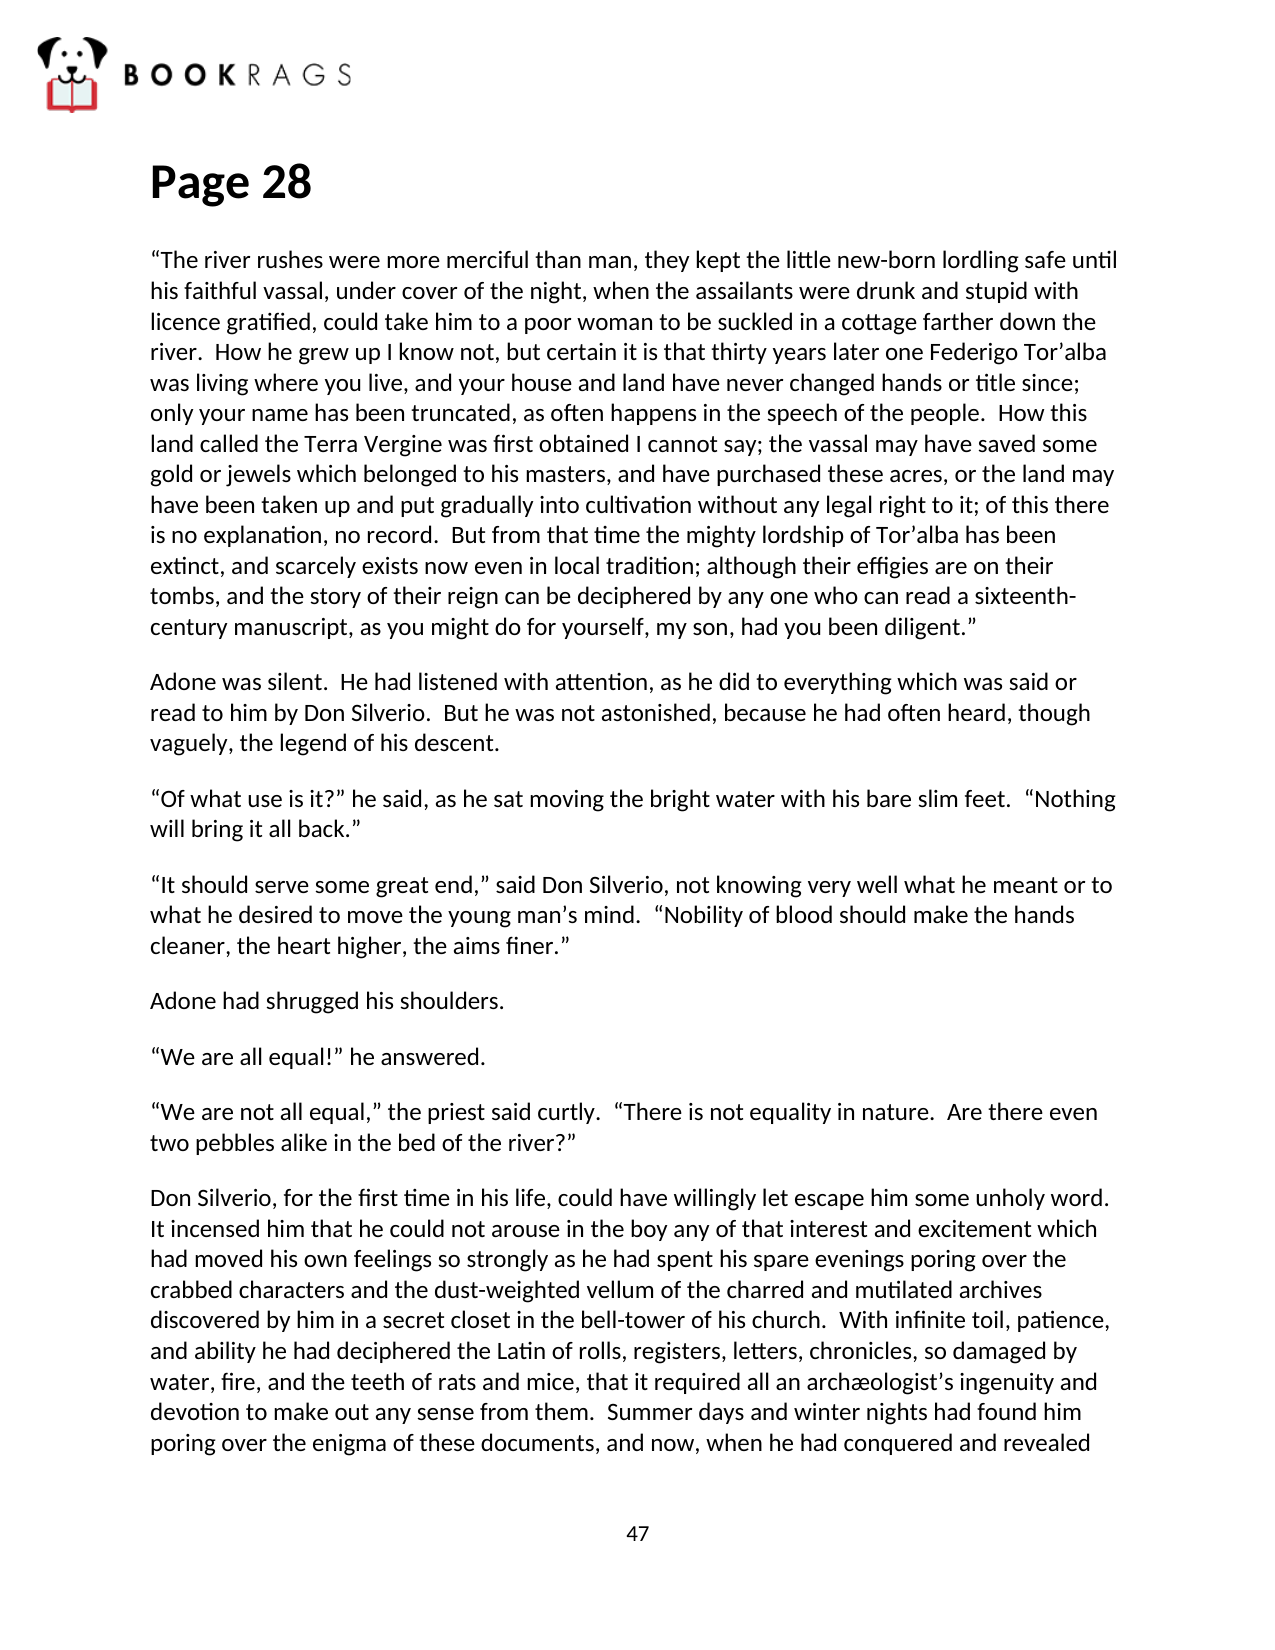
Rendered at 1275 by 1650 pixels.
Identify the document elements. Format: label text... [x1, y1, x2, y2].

text “The river rushes were more merciful than man, they kept the little new-born lordling safe until his faithful vassal, under cover of the night, when the assailants were drunk and stupid with licence gratified, could take him to a poor woman to be suckled in a cottage farther down the river. How he grew up I know not, but certain it is that thirty years later one Federigo Tor’alba was living where you live, and your house and land have never changed hands or title since; only your name has been truncated, as often happens in the speech of the people. How this land called the Terra Vergine was first obtained I cannot say; the vassal may have saved some gold or jewels which belonged to his masters, and have purchased these acres, or the land may have been taken up and put gradually into cultivation without any legal right to it; of this there is no explanation, no record. But from that time the mighty lordship of Tor’alba has been extinct, and scarcely exists now even in local tradition; although their effigies are on their tombs, and the story of their reign can be deciphered by any one who can read a sixteenth-century manuscript, as you might do for yourself, my son, had you been diligent.” [150, 244, 1125, 641]
text “We are not all equal,” the priest said curtly. “There is not equality in nature. Are there even two pebbles alike in the bed of the river?” [150, 1097, 1125, 1158]
text “Of what use is it?” he said, as he sat moving the bright water with his bare slim feet. “Nothing will bring it all back.” [150, 783, 1125, 844]
text “We are all equal!” he answered. [150, 1041, 1125, 1072]
picture [37, 37, 351, 113]
text “It should serve some great end,” said Don Silverio, not knowing very well what he meant or to what he desired to move the young man’s mind. “Nobility of blood should make the hands cleaner, the heart higher, the aims finer.” [150, 869, 1125, 961]
text Page 28 [150, 150, 1125, 211]
text Adone had shrugged his shoulders. [150, 986, 1125, 1016]
text Adone was silent. He had listened with attention, as he did to everything which was said or read to him by Don Silverio. But he was not astonished, because he had often heard, though vaguely, the legend of his descent. [150, 666, 1125, 758]
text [150, 1183, 1125, 1457]
